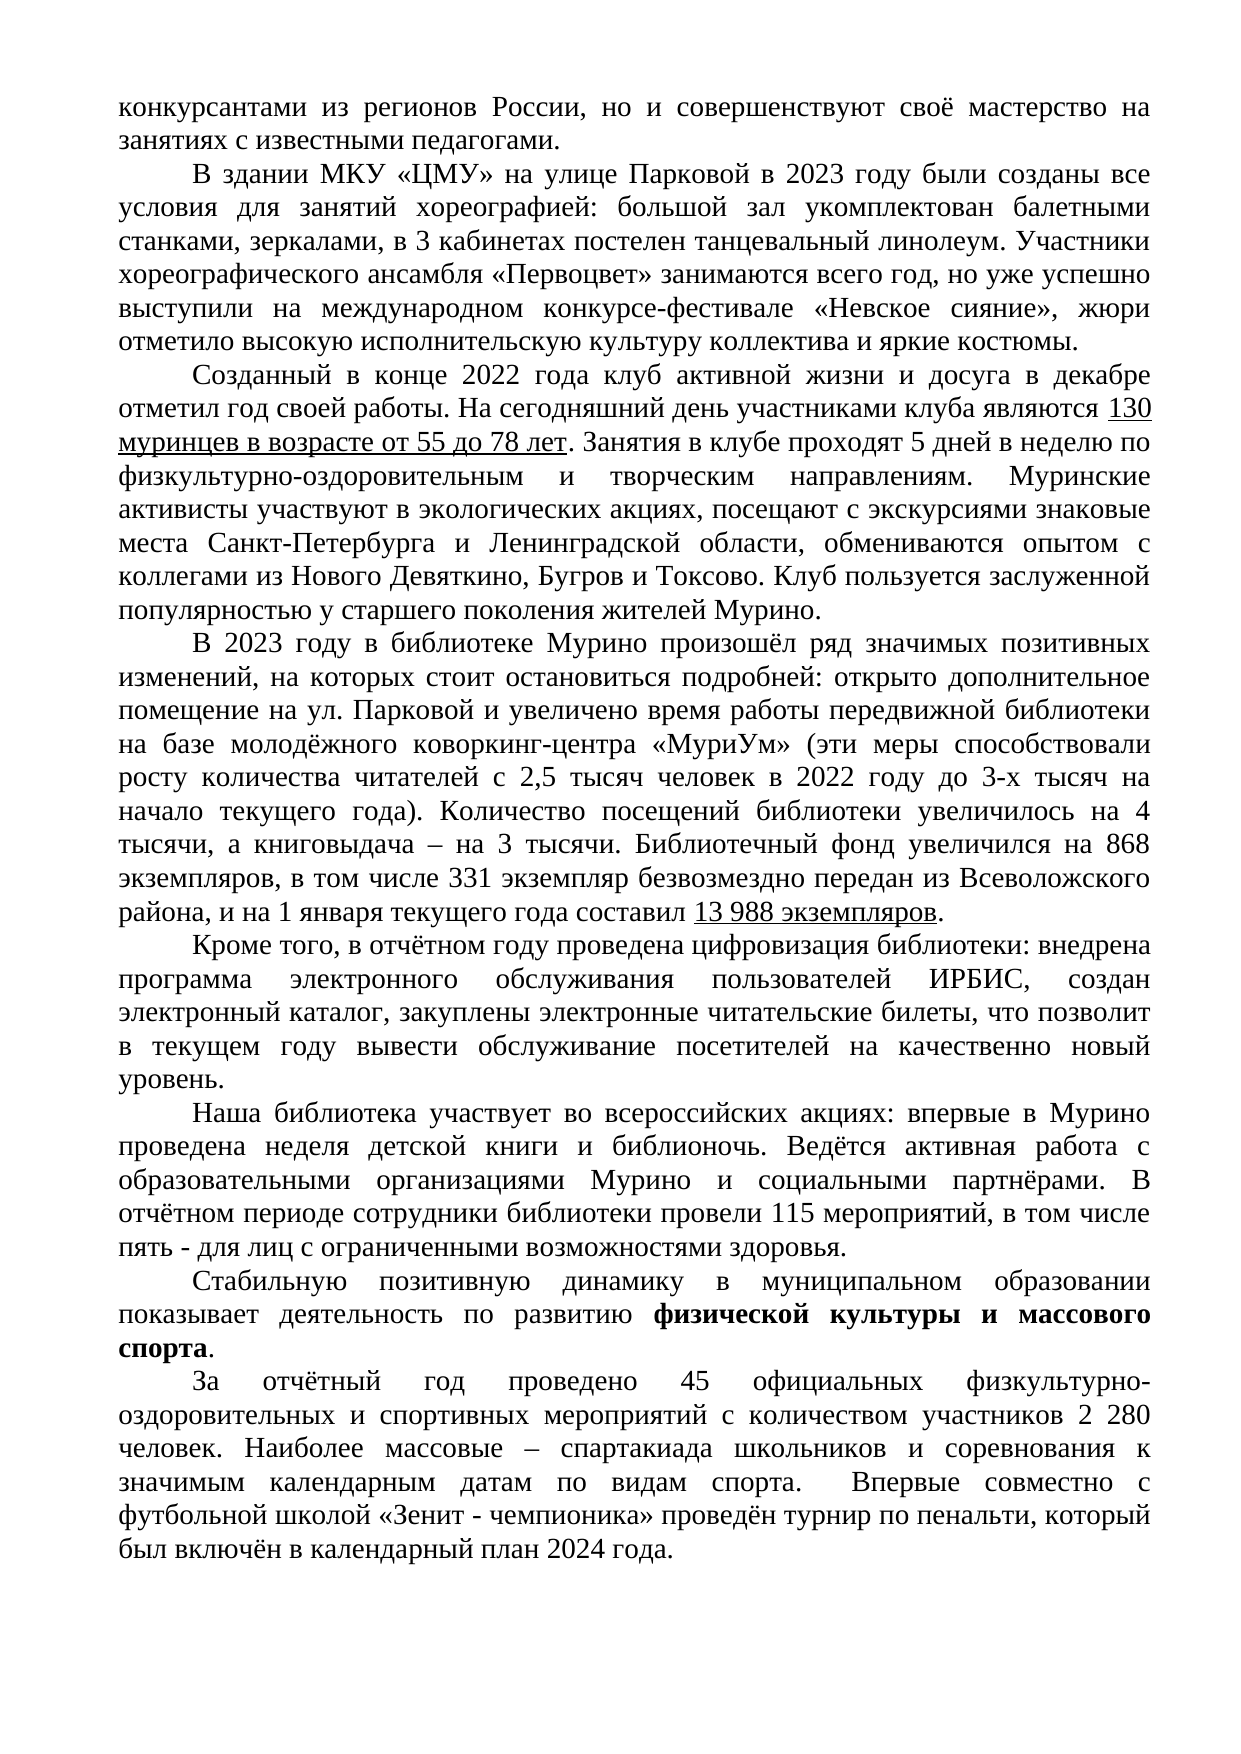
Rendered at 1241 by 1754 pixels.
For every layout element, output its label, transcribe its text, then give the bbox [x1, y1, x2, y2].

text За отчётный год проведено 45 официальных физкультурно-оздоровительных и спортивных мероприятий с количеством участников 2 280 человек. Наиболее массовые – спартакиада школьников и соревнования к значимым календарным датам по видам спорта. Впервые совместно с футбольной школой «Зенит - чемпионика» проведён турнир по пенальти, который был включён в календарный план 2024 года. [118, 1363, 1152, 1564]
text В 2023 году в библиотеке Мурино произошёл ряд значимых позитивных изменений, на которых стоит остановиться подробней: открыто дополнительное помещение на ул. Парковой и увеличено время работы передвижной библиотеки на базе молодёжного коворкинг-центра «МуриУм» (эти меры способствовали росту количества читателей с 2,5 тысяч человек в 2022 году до 3-х тысяч на начало текущего года). Количество посещений библиотеки увеличилось на 4 тысячи, а книговыдача – на 3 тысячи. Библиотечный фонд увеличился на 868 экземпляров, в том числе 331 экземпляр безвозмездно передан из Всеволожского района, и на 1 января текущего года составил 13 988 экземпляров. [118, 625, 1152, 927]
text Стабильную позитивную динамику в муниципальном образовании показывает деятельность по развитию физической культуры и массового спорта. [118, 1263, 1152, 1363]
text Созданный в конце 2022 года клуб активной жизни и досуга в декабре отметил год своей работы. На сегодняшний день участниками клуба являются 130 муринцев в возрасте от 55 до 78 лет. Занятия в клубе проходят 5 дней в неделю по физкультурно-оздоровительным и творческим направлениям. Муринские активисты участвуют в экологических акциях, посещают с экскурсиями знаковые места Санкт-Петербурга и Ленинградской области, обмениваются опытом с коллегами из Нового Девяткино, Бугров и Токсово. Клуб пользуется заслуженной популярностью у старшего поколения жителей Мурино. [118, 357, 1152, 625]
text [118, 89, 1152, 156]
text Наша библиотека участвует во всероссийских акциях: впервые в Мурино проведена неделя детской книги и библионочь. Ведётся активная работа с образовательными организациями Мурино и социальными партнёрами. В отчётном периоде сотрудники библиотеки провели 115 мероприятий, в том числе пять - для лиц с ограниченными возможностями здоровья. [118, 1095, 1152, 1263]
text Кроме того, в отчётном году проведена цифровизация библиотеки: внедрена программа электронного обслуживания пользователей ИРБИС, создан электронный каталог, закуплены электронные читательские билеты, что позволит в текущем году вывести обслуживание посетителей на качественно новый уровень. [118, 927, 1152, 1095]
text В здании МКУ «ЦМУ» на улице Парковой в 2023 году были созданы все условия для занятий хореографией: большой зал укомплектован балетными станками, зеркалами, в 3 кабинетах постелен танцевальный линолеум. Участники хореографического ансамбля «Первоцвет» занимаются всего год, но уже успешно выступили на международном конкурсе-фестивале «Невское сияние», жюри отметило высокую исполнительскую культуру коллектива и яркие костюмы. [118, 156, 1152, 357]
